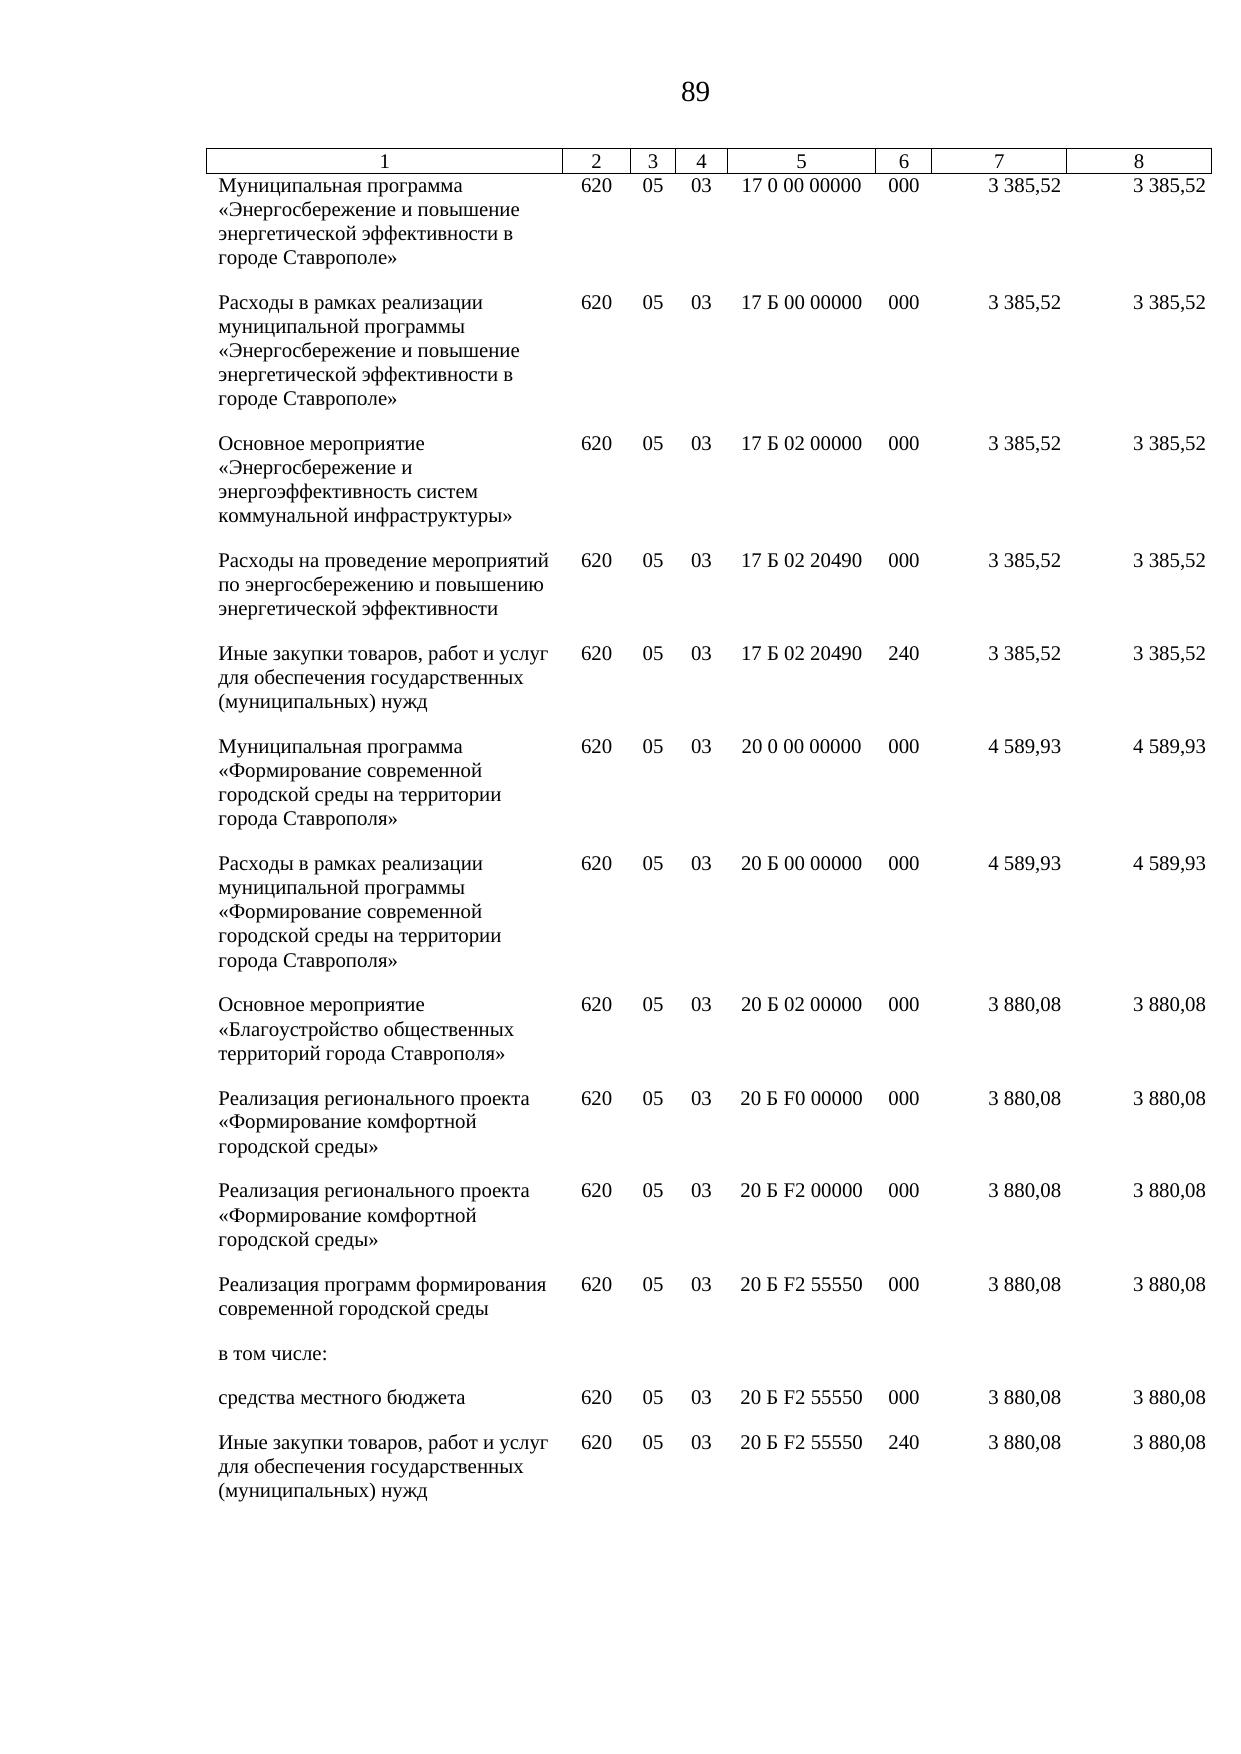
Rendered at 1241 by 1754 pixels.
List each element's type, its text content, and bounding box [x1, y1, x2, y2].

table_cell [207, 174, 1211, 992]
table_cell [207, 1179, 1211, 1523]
table_header 1 [207, 149, 562, 173]
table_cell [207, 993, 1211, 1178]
table_header 3 [631, 149, 675, 173]
table_header 2 [563, 149, 630, 173]
table_header 7 [932, 149, 1066, 173]
table_header 5 [728, 149, 875, 173]
table_header 8 [1067, 149, 1211, 173]
table_header 4 [676, 149, 727, 173]
table_header 6 [876, 149, 931, 173]
